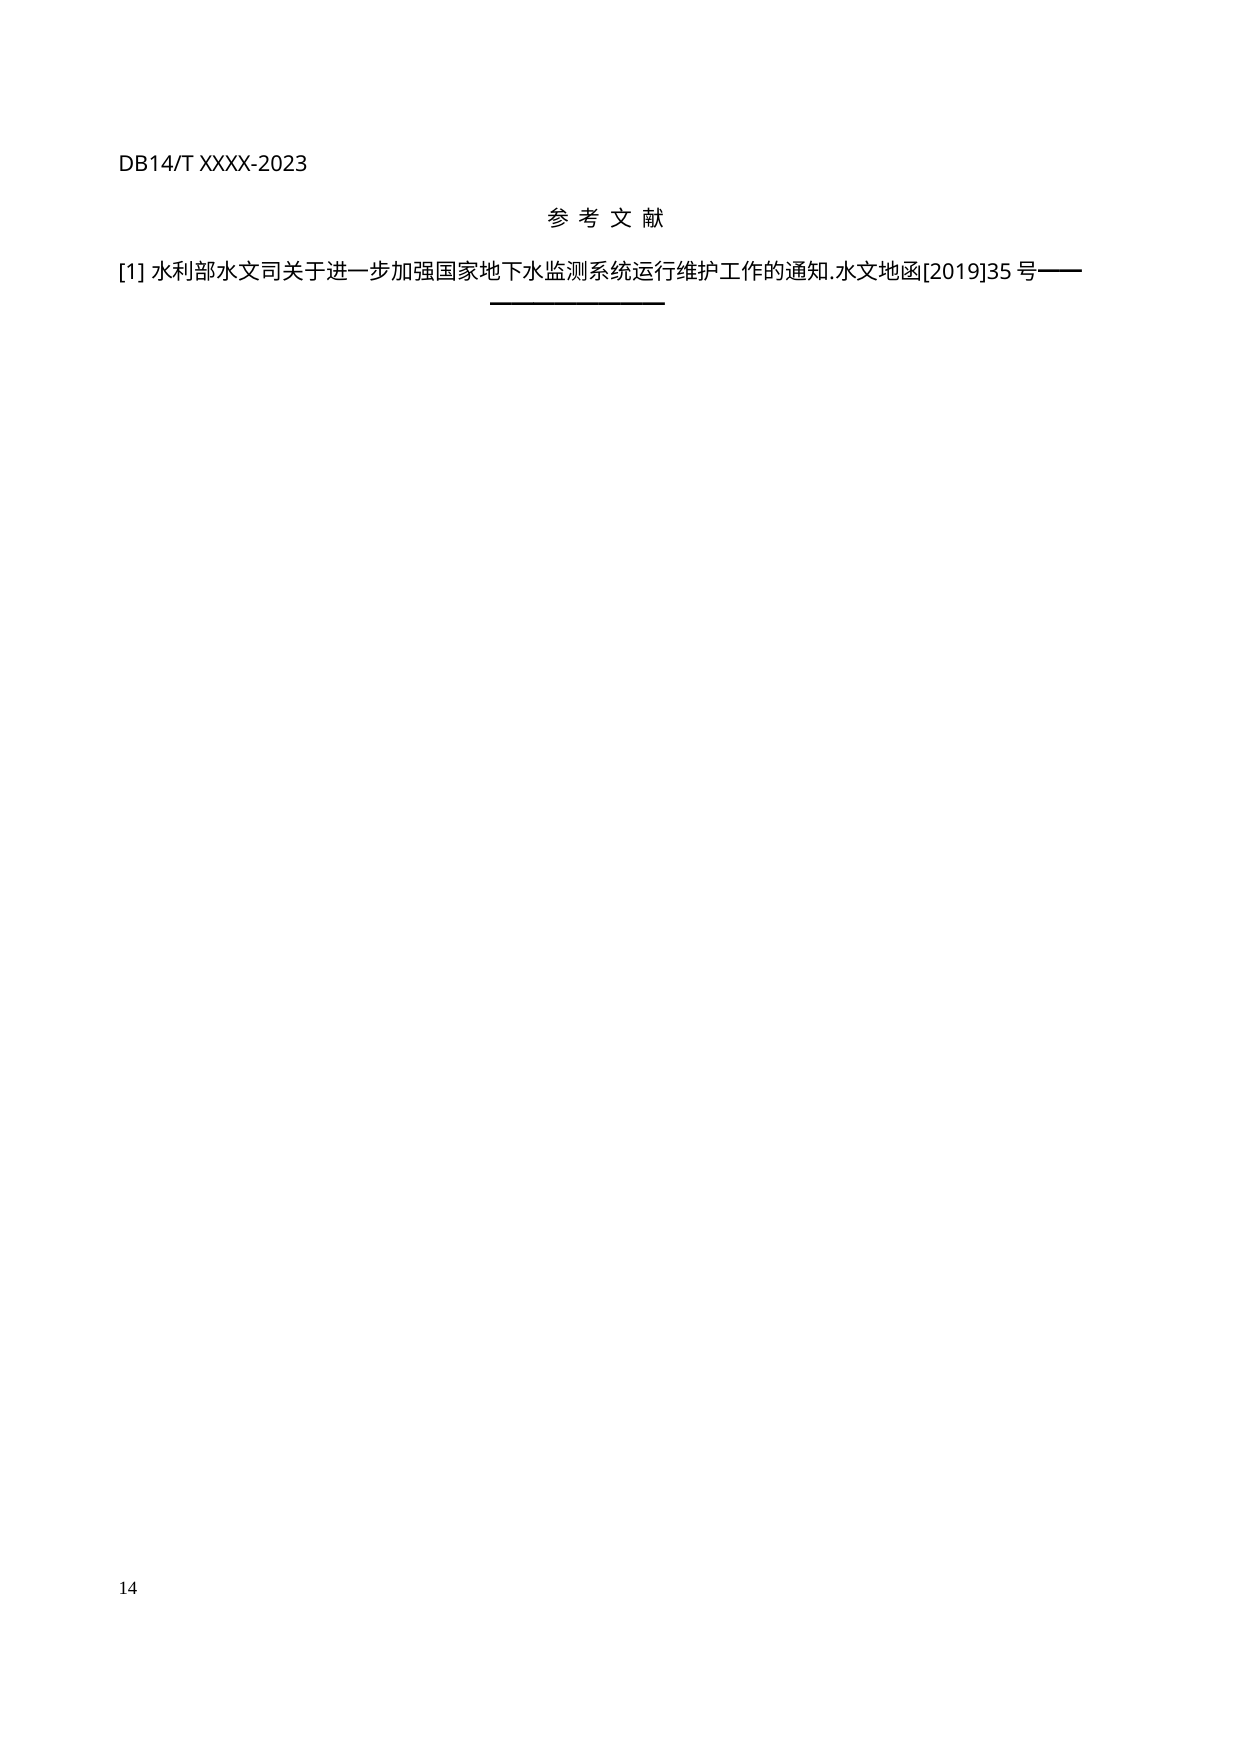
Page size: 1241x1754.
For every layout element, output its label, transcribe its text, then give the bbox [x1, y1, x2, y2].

text 参 考 文 献 [118, 201, 1093, 233]
text [1] 水利部水文司关于进一步加强国家地下水监测系统运行维护工作的通知.水文地函[2019]35号━━━━━━━━━━ [118, 254, 1093, 319]
